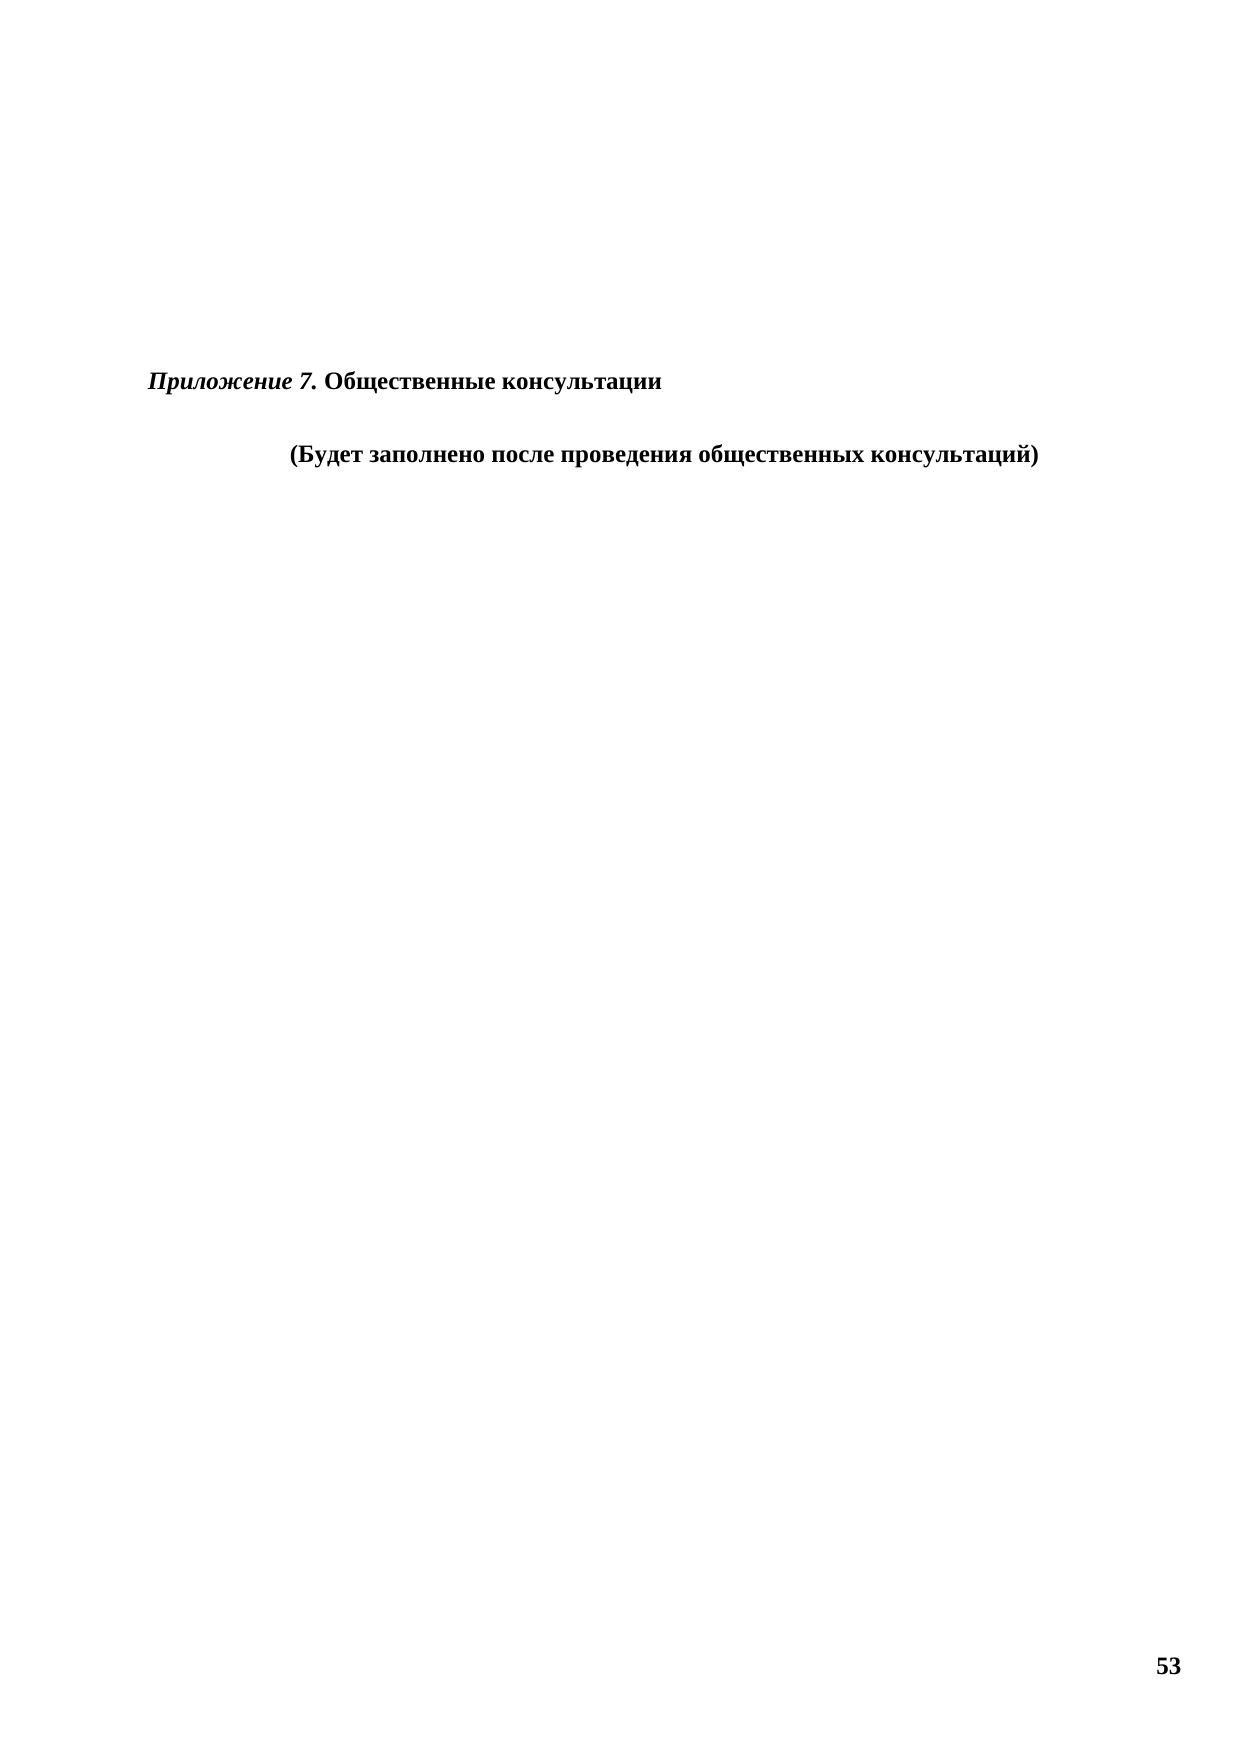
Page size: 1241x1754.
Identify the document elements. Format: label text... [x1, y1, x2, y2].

subtitle Приложение 7. Общественные консультации [148, 366, 1181, 395]
text (Будет заполнено после проведения общественных консультаций) [148, 439, 1181, 467]
